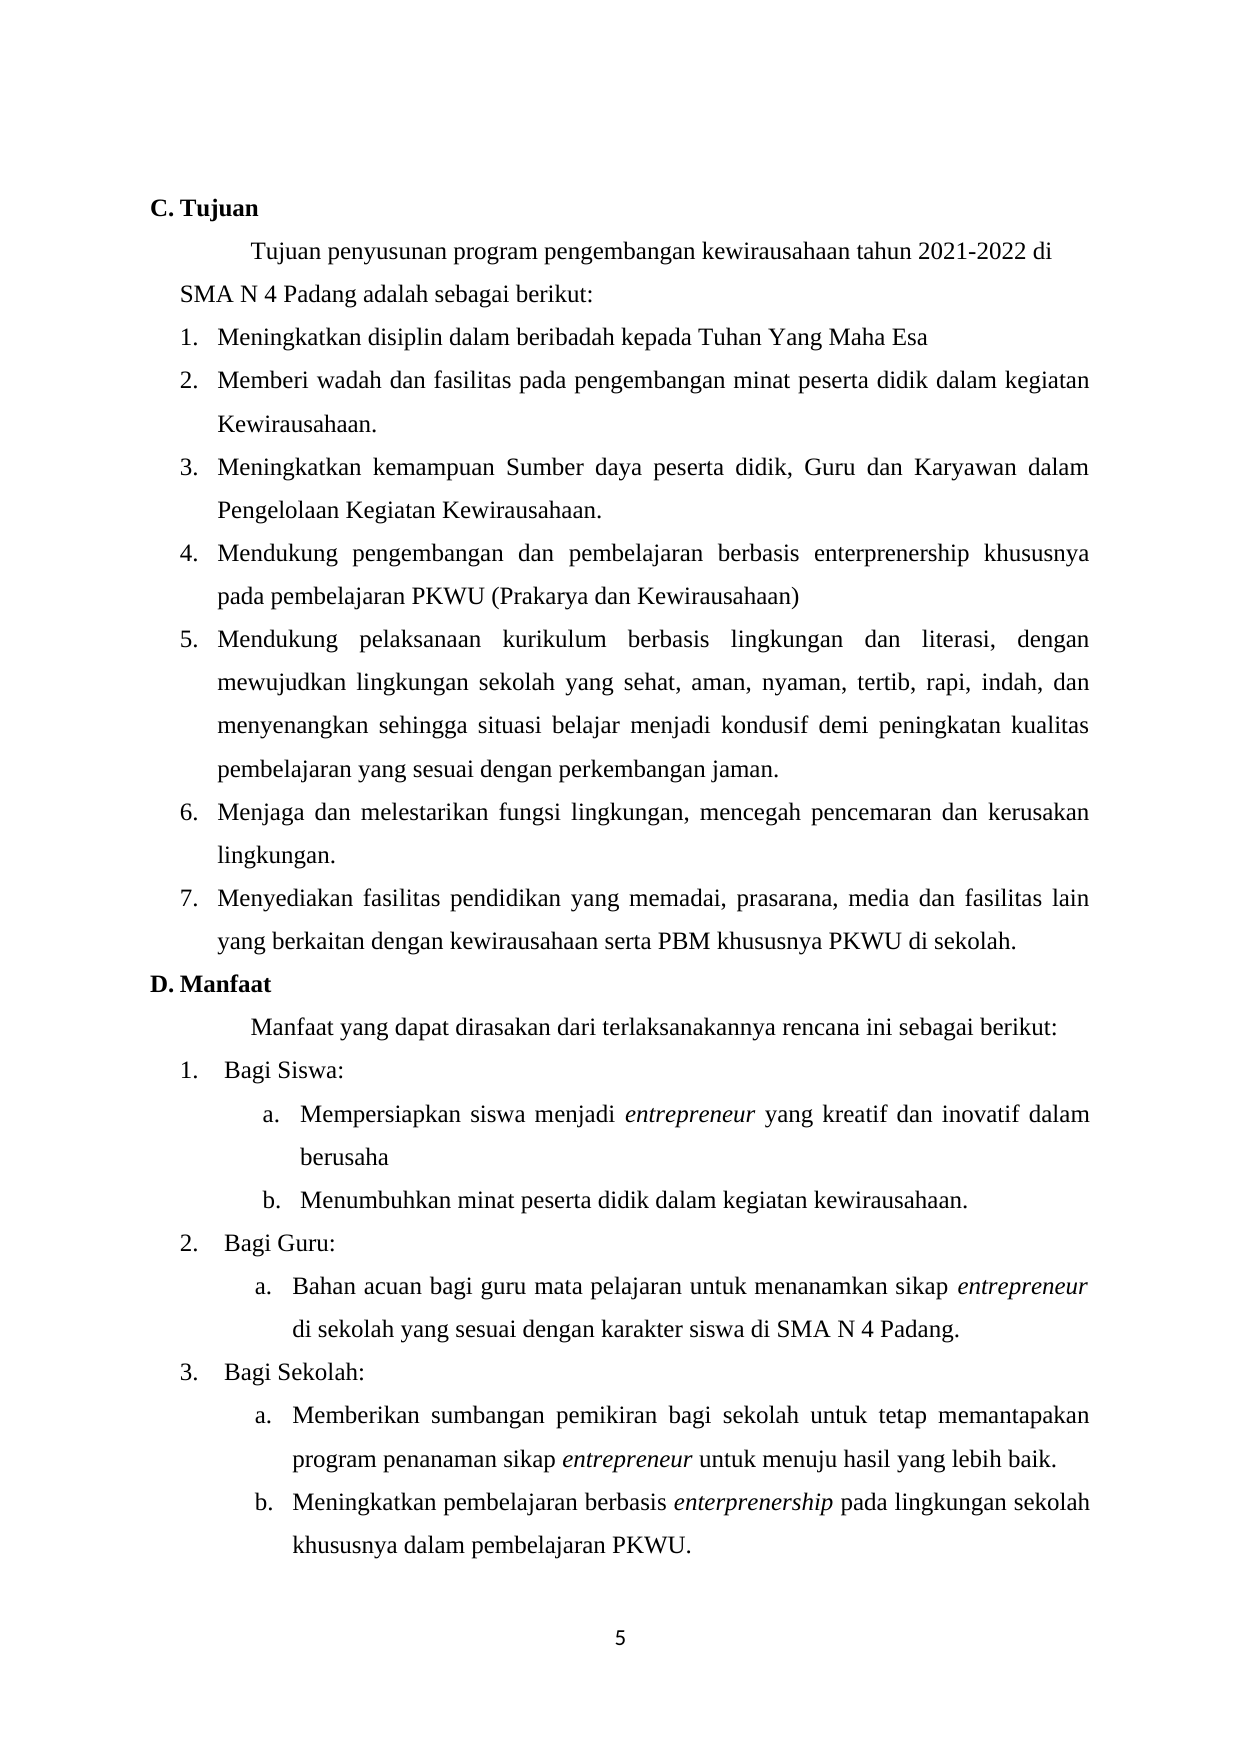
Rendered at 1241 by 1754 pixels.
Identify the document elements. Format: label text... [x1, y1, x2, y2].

text Manfaat yang dapat dirasakan dari terlaksanakannya rencana ini sebagai berikut: [179, 1012, 1090, 1041]
list Menyediakan fasilitas pendidikan yang memadai, prasarana, media dan fasilitas lain yang berkaitan dengan kewirausahaan serta PBM khususnya PKWU di sekolah. [179, 883, 1090, 955]
list Memberi wadah dan fasilitas pada pengembangan minat peserta didik dalam kegiatan Kewirausahaan. [179, 366, 1090, 437]
list Mendukung pengembangan dan pembelajaran berbasis enterprenership khususnya pada pembelajaran PKWU (Prakarya dan Kewirausahaan) [179, 538, 1090, 610]
list Bagi Siswa: [179, 1056, 1090, 1084]
list Bagi Sekolah: [179, 1357, 1090, 1386]
list Bahan acuan bagi guru mata pelajaran untuk menanamkan sikap entrepreneur di sekolah yang sesuai dengan karakter siswa di SMA N 4 Padang. [254, 1271, 1090, 1343]
list Mendukung pelaksanaan kurikulum berbasis lingkungan dan literasi, dengan mewujudkan lingkungan sekolah yang sehat, aman, nyaman, tertib, rapi, indah, dan menyenangkan sehingga situasi belajar menjadi kondusif demi peningkatan kualitas pembelajaran yang sesuai dengan perkembangan jaman. [179, 624, 1090, 782]
list Meningkatkan kemampuan Sumber daya peserta didik, Guru dan Karyawan dalam Pengelolaan Kegiatan Kewirausahaan. [179, 452, 1090, 524]
list Menumbuhkan minat peserta didik dalam kegiatan kewirausahaan. [262, 1185, 1090, 1214]
list Menjaga dan melestarikan fungsi lingkungan, mencegah pencemaran dan kerusakan lingkungan. [179, 797, 1090, 869]
list Bagi Guru: [179, 1228, 1090, 1257]
list Memberikan sumbangan pemikiran bagi sekolah untuk tetap memantapakan program penanaman sikap entrepreneur untuk menuju hasil yang lebih baik. [254, 1401, 1090, 1472]
list Tujuan [150, 193, 1090, 222]
list Manfaat [150, 969, 1090, 998]
list Meningkatkan pembelajaran berbasis enterprenership pada lingkungan sekolah khususnya dalam pembelajaran PKWU. [254, 1487, 1090, 1559]
list Mempersiapkan siswa menjadi entrepreneur yang kreatif dan inovatif dalam berusaha [262, 1099, 1090, 1171]
list Meningkatkan disiplin dalam beribadah kepada Tuhan Yang Maha Esa [179, 322, 1090, 351]
text Tujuan penyusunan program pengembangan kewirausahaan tahun 2021-2022 di SMA N 4 Padang adalah sebagai berikut: [179, 236, 1090, 308]
